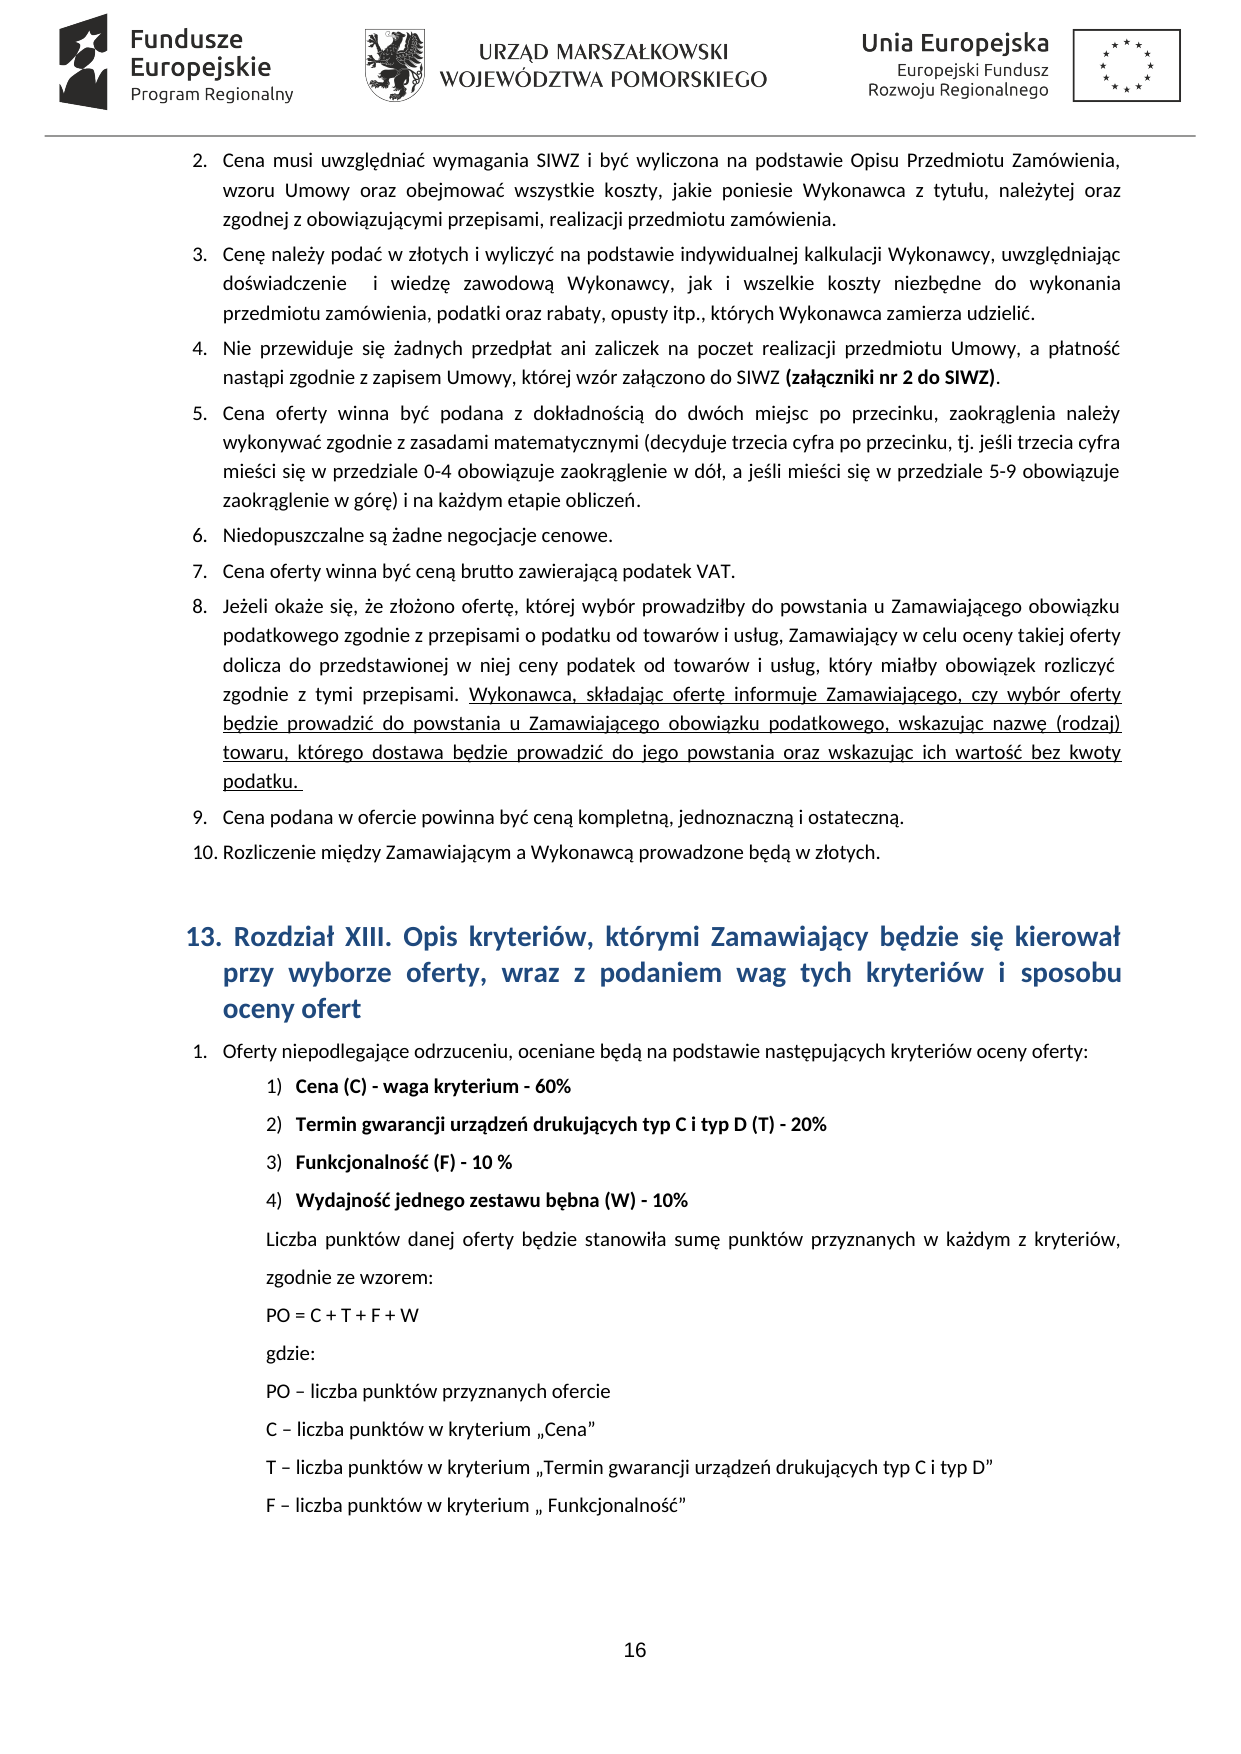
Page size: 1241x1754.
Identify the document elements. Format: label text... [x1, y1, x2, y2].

list Nie przewiduje się żadnych przedpłat ani zaliczek na poczet realizacji przedmiotu Umowy, a płatność nastąpi zgodnie z zapisem Umowy, której wzór załączono do SIWZ (załączniki nr 2 do SIWZ). [192, 335, 1122, 390]
text Liczba punktów danej oferty będzie stanowiła sumę punktów przyznanych w każdym z kryteriów, zgodnie ze wzorem: [266, 1226, 1122, 1289]
subtitle Rozdział XIII. Opis kryteriów, którymi Zamawiający będzie się kierował przy wyborze oferty, wraz z podaniem wag tych kryteriów i sposobu oceny ofert [185, 918, 1122, 1025]
list Cenę należy podać w złotych i wyliczyć na podstawie indywidualnej kalkulacji Wykonawcy, uwzględniając doświadczenie i wiedzę zawodową Wykonawcy, jak i wszelkie koszty niezbędne do wykonania przedmiotu zamówienia, podatki oraz rabaty, opusty itp., których Wykonawca zamierza udzielić. [192, 241, 1122, 325]
list Niedopuszczalne są żadne negocjacje cenowe. [192, 523, 1122, 548]
list Termin gwarancji urządzeń drukujących typ C i typ D (T) - 20% [251, 1111, 1122, 1137]
text T – liczba punktów w kryterium „Termin gwarancji urządzeń drukujących typ C i typ D” [266, 1454, 1122, 1480]
list Funkcjonalność (F) - 10 % [251, 1149, 1122, 1175]
list Cena oferty winna być podana z dokładnością do dwóch miejsc po przecinku, zaokrąglenia należy wykonywać zgodnie z zasadami matematycznymi (decyduje trzecia cyfra po przecinku, tj. jeśli trzecia cyfra mieści się w przedziale 0-4 obowiązuje zaokrąglenie w dół, a jeśli mieści się w przedziale 5-9 obowiązuje zaokrąglenie w górę) i na każdym etapie obliczeń. [192, 400, 1122, 513]
list Cena oferty winna być ceną brutto zawierającą podatek VAT. [192, 558, 1122, 583]
list Oferty niepodlegające odrzuceniu, oceniane będą na podstawie następujących kryteriów oceny oferty: [192, 1038, 1122, 1063]
list Cena musi uwzględniać wymagania SIWZ i być wyliczona na podstawie Opisu Przedmiotu Zamówienia, wzoru Umowy oraz obejmować wszystkie koszty, jakie poniesie Wykonawca z tytułu, należytej oraz zgodnej z obowiązującymi przepisami, realizacji przedmiotu zamówienia. [192, 148, 1122, 231]
text F – liczba punktów w kryterium „ Funkcjonalność” [266, 1493, 1122, 1518]
text C – liczba punktów w kryterium „Cena” [266, 1416, 1122, 1442]
text PO – liczba punktów przyznanych ofercie [266, 1378, 1122, 1404]
text gdzie: [266, 1340, 1122, 1366]
list Cena (C) - waga kryterium - 60% [251, 1073, 1122, 1099]
list Cena podana w ofercie powinna być ceną kompletną, jednoznaczną i ostateczną. [192, 804, 1122, 829]
text PO = C + T + F + W [266, 1302, 1122, 1327]
list Rozliczenie między Zamawiającym a Wykonawcą prowadzone będą w złotych. [192, 839, 1122, 865]
list Wydajność jednego zestawu bębna (W) - 10% [251, 1188, 1122, 1213]
list Jeżeli okaże się, że złożono ofertę, której wybór prowadziłby do powstania u Zamawiającego obowiązku podatkowego zgodnie z przepisami o podatku od towarów i usług, Zamawiający w celu oceny takiej oferty dolicza do przedstawionej w niej ceny podatek od towarów i usług, który miałby obowiązek rozliczyć zgodnie z tymi przepisami. Wykonawca, składając ofertę informuje Zamawiającego, czy wybór oferty będzie prowadzić do powstania u Zamawiającego obowiązku podatkowego, wskazując nazwę (rodzaj) towaru, którego dostawa będzie prowadzić do jego powstania oraz wskazując ich wartość bez kwoty podatku. [192, 593, 1122, 794]
picture [44, 13, 1196, 137]
